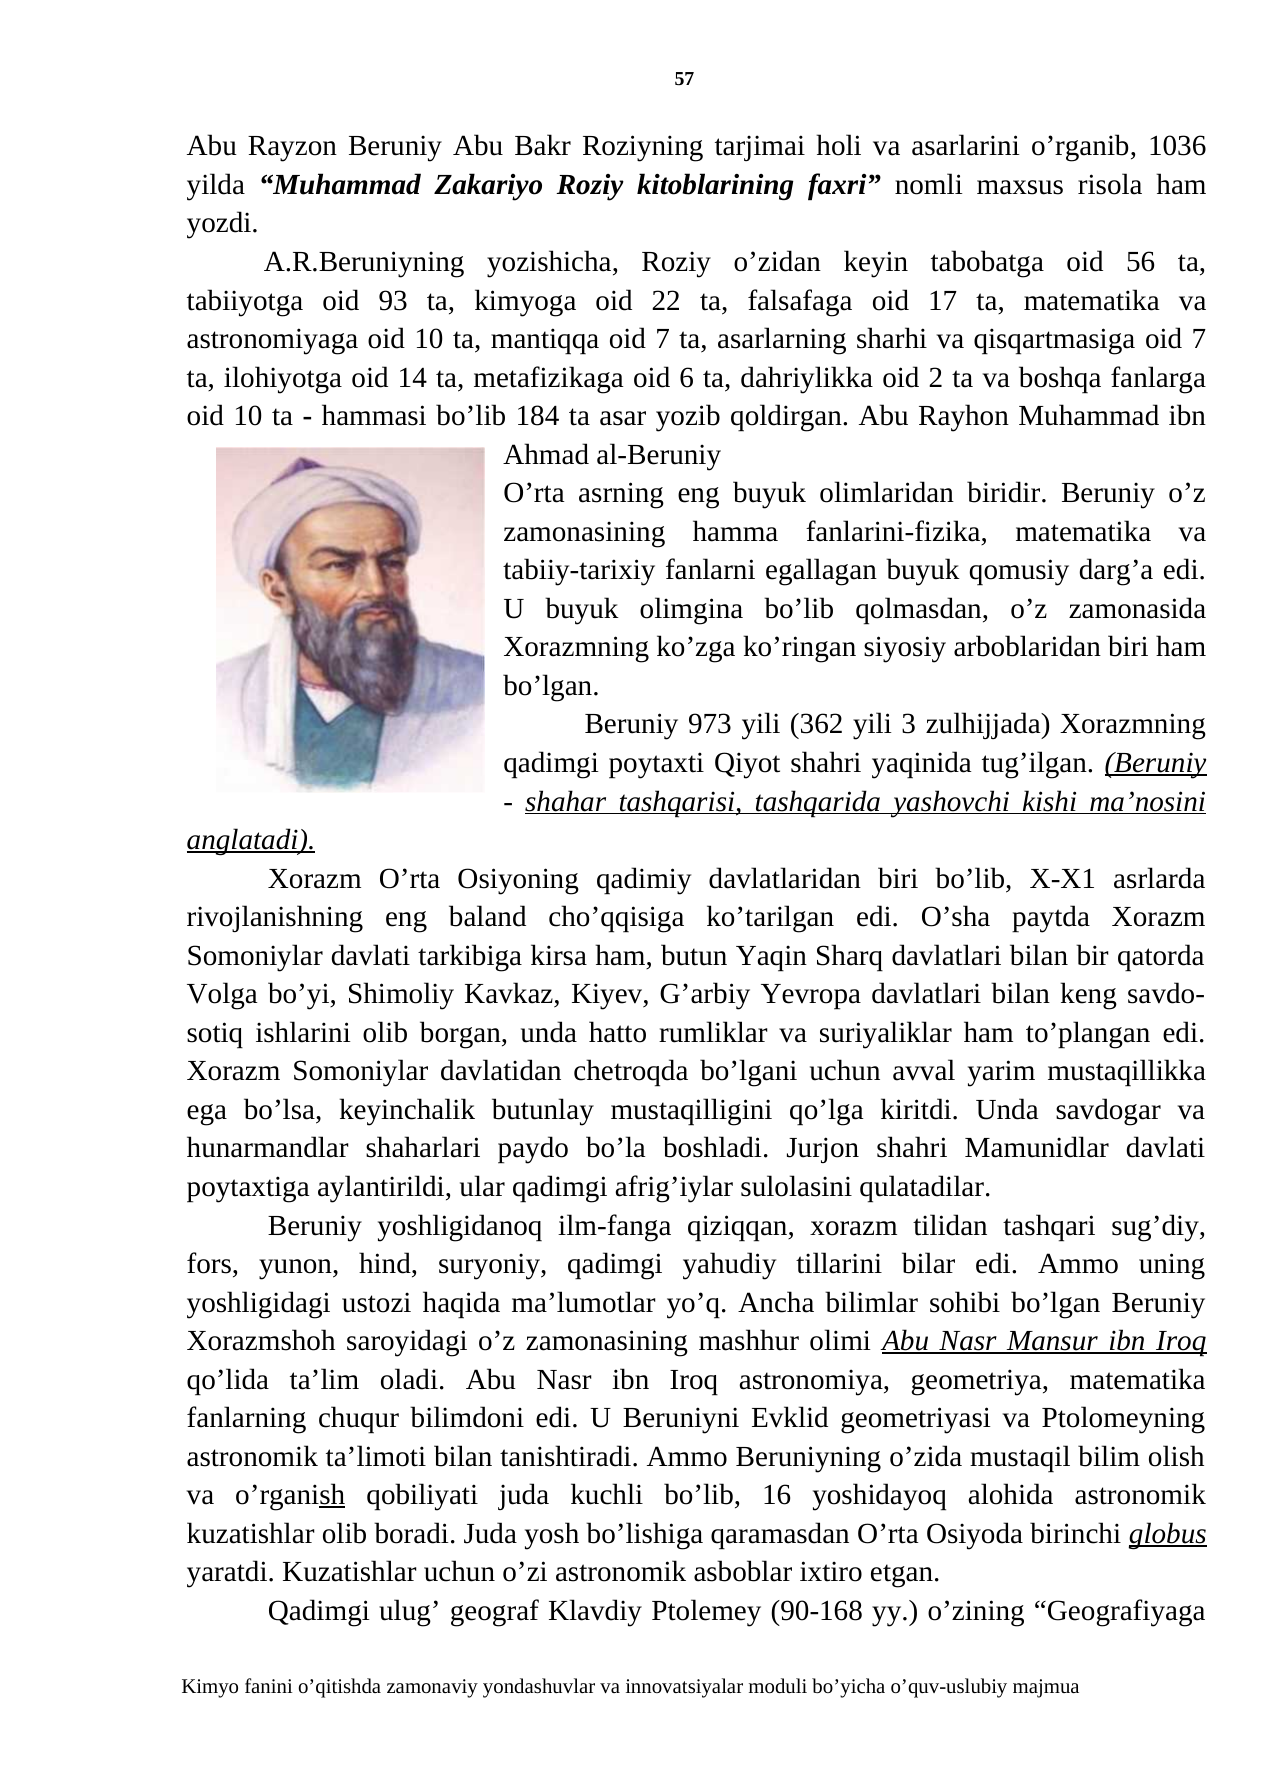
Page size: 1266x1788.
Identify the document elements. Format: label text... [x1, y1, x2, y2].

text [186, 1589, 1206, 1628]
text A.R.Beruniyning yozishicha, Roziy o’zidan keyin tabobatga oid 56 ta, tabiiyotga oid 93 ta, kimyoga oid 22 ta, falsafaga oid 17 ta, matematika va astronomiyaga oid 10 ta, mantiqqa oid 7 ta, asarlarning sharhi va qisqartmasiga oid 7 ta, ilohiyotga oid 14 ta, metafizikaga oid 6 ta, dahriylikka oid 2 ta va boshqa fanlarga oid 10 ta - hammasi bo’lib 184 ta asar yozib qoldirgan. Abu Rayhon Muhammad ibn Ahmad al-Beruniy [186, 241, 1206, 472]
text Beruniy 973 yili (362 yili 3 zulhijjada) Xorazmning qadimgi poytaxti Qiyot shahri yaqinida tug’ilgan. (Beruniy - shahar tashqarisi, tashqarida yashovchi kishi ma’nosini anglatadi). [186, 703, 1206, 857]
text O’rta asrning eng buyuk olimlaridan biridir. Beruniy o’z zamonasining hamma fanlarini-fizika, matematika va tabiiy-tarixiy fanlarni egallagan buyuk qomusiy darg’a edi. U buyuk olimgina bo’lib qolmasdan, o’z zamonasida Xorazmning ko’zga ko’ringan siyosiy arboblaridan biri ham bo’lgan. [186, 472, 1206, 703]
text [186, 125, 1206, 241]
text Xorazm O’rta Osiyoning qadimiy davlatlaridan biri bo’lib, X-X1 asrlarda rivojlanishning eng baland cho’qqisiga ko’tarilgan edi. O’sha paytda Xorazm Somoniylar davlati tarkibiga kirsa ham, butun Yaqin Sharq davlatlari bilan bir qatorda Volga bo’yi, Shimoliy Kavkaz, Kiyev, G’arbiy Yevropa davlatlari bilan keng savdo-sotiq ishlarini olib borgan, unda hatto rumliklar va suriyaliklar ham to’plangan edi. Xorazm Somoniylar davlatidan chetroqda bo’lgani uchun avval yarim mustaqillikka ega bo’lsa, keyinchalik butunlay mustaqilligini qo’lga kiritdi. Unda savdogar va hunarmandlar shaharlari paydo bo’la boshladi. Jurjon shahri Mamunidlar davlati poytaxtiga aylantirildi, ular qadimgi afrig’iylar sulolasini qulatadilar. [186, 857, 1206, 1204]
text Beruniy yoshligidanoq ilm-fanga qiziqqan, xorazm tilidan tashqari sug’diy, fors, yunon, hind, suryoniy, qadimgi yahudiy tillarini bilar edi. Ammo uning yoshligidagi ustozi haqida ma’lumotlar yo’q. Ancha bilimlar sohibi bo’lgan Beruniy Xorazmshoh saroyidagi o’z zamonasining mashhur olimi Abu Nasr Mansur ibn Iroq qo’lida ta’lim oladi. Abu Nasr ibn Iroq astronomiya, geometriya, matematika fanlarning chuqur bilimdoni edi. U Beruniyni Evklid geometriyasi va Ptolomeyning astronomik ta’limoti bilan tanishtiradi. Ammo Beruniyning o’zida mustaqil bilim olish va o’rganish qobiliyati juda kuchli bo’lib, 16 yoshidayoq alohida astronomik kuzatishlar olib boradi. Juda yosh bo’lishiga qaramasdan O’rta Osiyoda birinchi globus yaratdi. Kuzatishlar uchun o’zi astronomik asboblar ixtiro etgan. [186, 1204, 1206, 1589]
